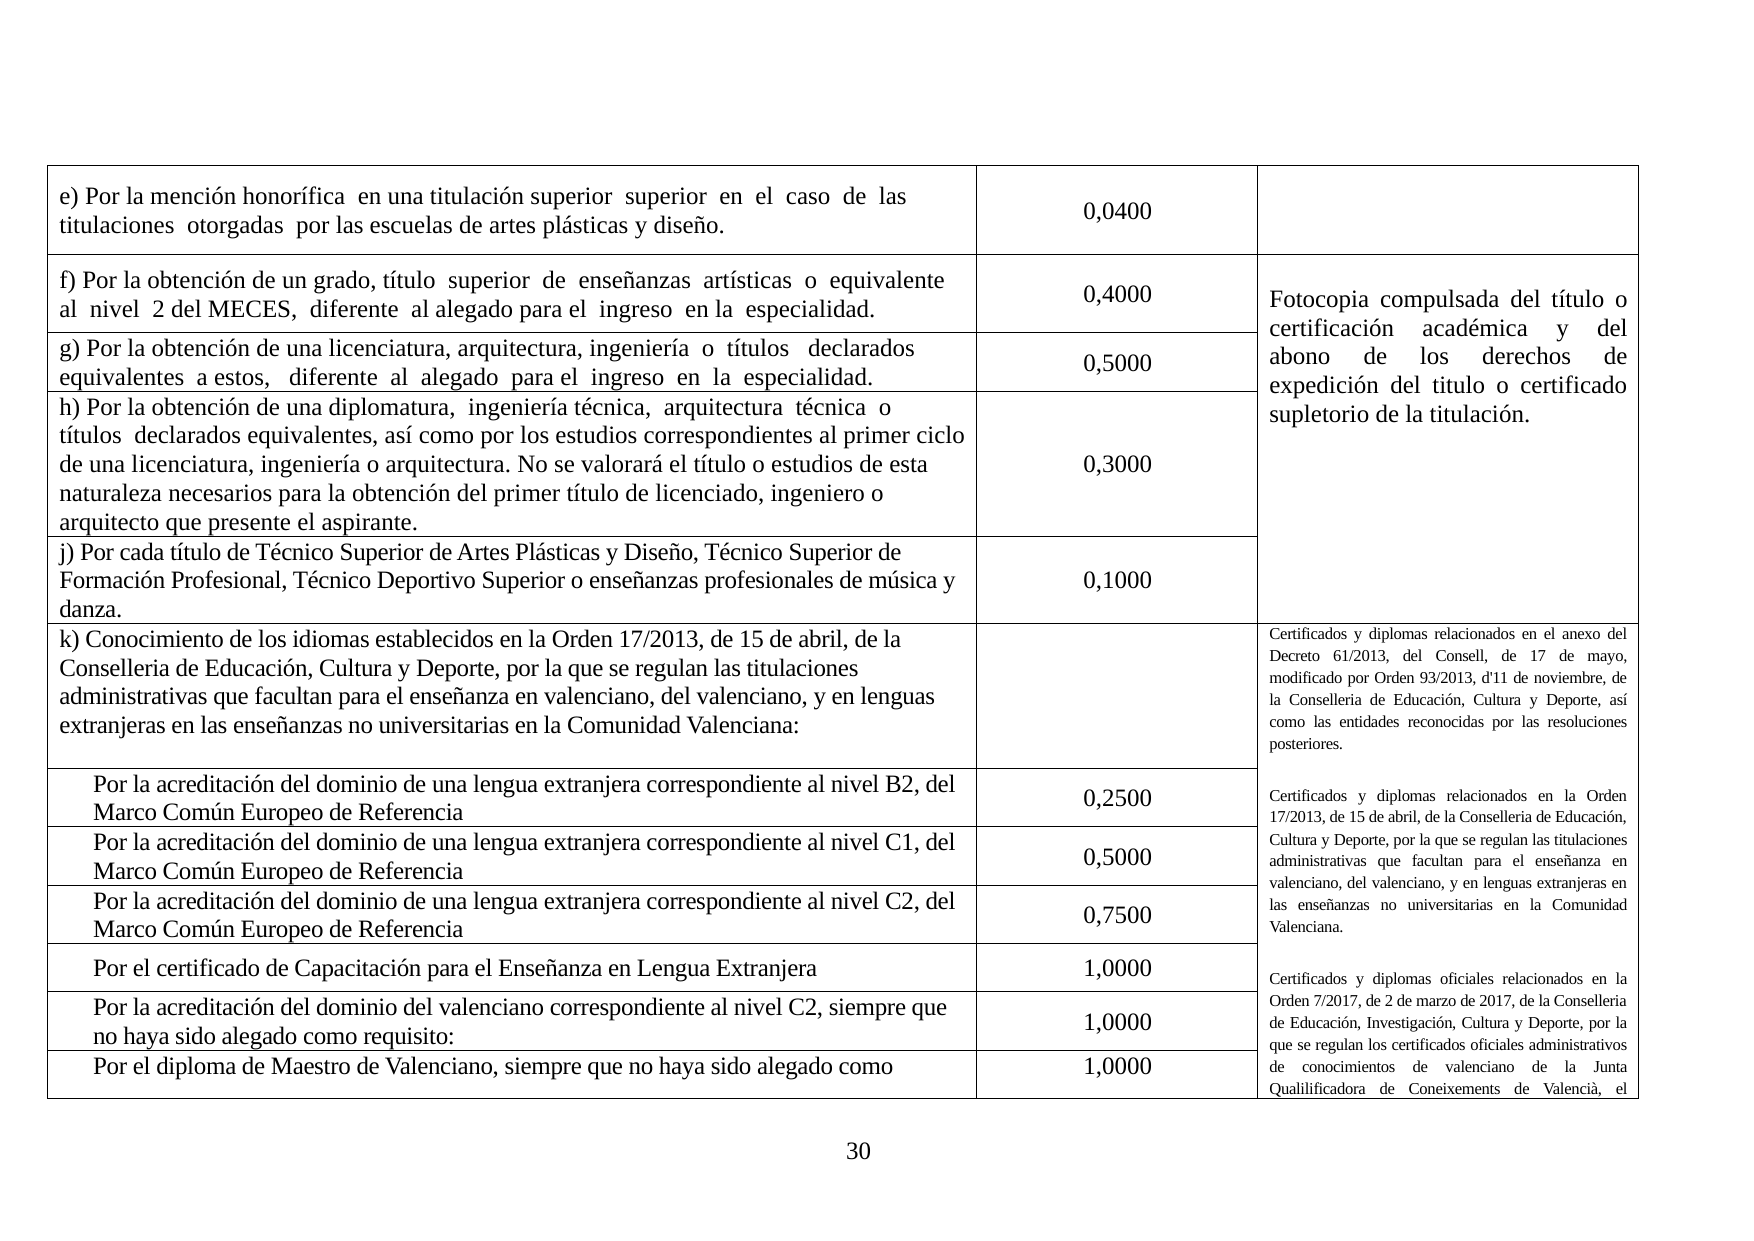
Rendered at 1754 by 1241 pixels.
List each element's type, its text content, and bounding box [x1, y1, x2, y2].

table_cell 0,5000 [977, 333, 1257, 391]
table_cell 0,1000 [977, 537, 1257, 623]
table_cell e) Por la mención honorífica en una titulación superior superior en el caso de las titulaciones otorgadas por las escuelas de artes plásticas y diseño. [48, 166, 976, 254]
table_cell Por la acreditación del dominio de una lengua extranjera correspondiente al nivel C1, del Marco Común Europeo de Referencia [48, 827, 976, 885]
table_cell 0,2500 [977, 769, 1257, 826]
table_cell 0,0400 [977, 166, 1257, 254]
table_cell 0,5000 [977, 827, 1257, 885]
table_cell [48, 1051, 976, 1098]
table_cell Por la acreditación del dominio del valenciano correspondiente al nivel C2, siempre que no haya sido alegado como requisito: [48, 992, 976, 1050]
table_cell 0,4000 [977, 255, 1257, 332]
table_cell Fotocopia compulsada del título o certificación académica y del abono de los derechos de expedición del titulo o certificado supletorio de la titulación. [1258, 255, 1638, 623]
table_cell j) Por cada título de Técnico Superior de Artes Plásticas y Diseño, Técnico Superior de Formación Profesional, Técnico Deportivo Superior o enseñanzas profesionales de música y danza. [48, 537, 976, 623]
table_cell Por la acreditación del dominio de una lengua extranjera correspondiente al nivel C2, del Marco Común Europeo de Referencia [48, 886, 976, 943]
table_cell Certificados y diplomas relacionados en el anexo del Decreto 61/2013, del Consell, de 17 de mayo, modificado por Orden 93/2013, d'11 de noviembre, de la Conselleria de Educación, Cultura y Deporte, así como las entidades reconocidas por las resoluciones posteriores. Certificados y diplomas relacionados en la Orden 17/2013, de 15 de abril, de la Conselleria de Educación, Cultura y Deporte, por la que se regulan las titulaciones administrativas que facultan para el enseñanza en valenciano, del valenciano, y en lenguas extranjeras en las enseñanzas no universitarias en la Comunidad Valenciana. Certificados y diplomas oficiales relacionados en la Orden 7/2017, de 2 de marzo de 2017, de la Conselleria de Educación, Investigación, Cultura y Deporte, por la que se regulan los certificados oficiales administrativos de conocimientos de valenciano de la Junta Qualilificadora de Coneixements de Valencià, el personal examinador y la homologación y la validación de otros títulos y certificados. En ningún caso se valorarán por este apartado los certificados del mismo idioma que aquel de la especialidad por la que se participa. En caso de alegar el Diploma de Maestro de Valenciano para acreditar el conocimiento de este idioma, en ningún caso podrá ser baremado como mérito este título, ni tampoco ningún nivel MECR del mismo idioma. [1258, 624, 1638, 1098]
table_cell k) Conocimiento de los idiomas establecidos en la Orden 17/2013, de 15 de abril, de la Conselleria de Educación, Cultura y Deporte, por la que se regulan las titulaciones administrativas que facultan para el enseñanza en valenciano, del valenciano, y en lenguas extranjeras en las enseñanzas no universitarias en la Comunidad Valenciana: [48, 624, 976, 768]
table_cell g) Por la obtención de una licenciatura, arquitectura, ingeniería o títulos declarados equivalentes a estos, diferente al alegado para el ingreso en la especialidad. [48, 333, 976, 391]
table_cell Por el certificado de Capacitación para el Enseñanza en Lengua Extranjera [48, 944, 976, 991]
table_cell Por la acreditación del dominio de una lengua extranjera correspondiente al nivel B2, del Marco Común Europeo de Referencia [48, 769, 976, 826]
table_cell 0,3000 [977, 392, 1257, 536]
table_cell f) Por la obtención de un grado, título superior de enseñanzas artísticas o equivalente al nivel 2 del MECES, diferente al alegado para el ingreso en la especialidad. [48, 255, 976, 332]
table_cell h) Por la obtención de una diplomatura, ingeniería técnica, arquitectura técnica o títulos declarados equivalentes, así como por los estudios correspondientes al primer ciclo de una licenciatura, ingeniería o arquitectura. No se valorará el título o estudios de esta naturaleza necesarios para la obtención del primer título de licenciado, ingeniero o arquitecto que presente el aspirante. [48, 392, 976, 536]
table_cell [977, 624, 1257, 768]
table_cell 1,0000 [977, 944, 1257, 991]
table_cell 1,0000 [977, 992, 1257, 1050]
table_cell 1,0000 [977, 1051, 1257, 1098]
table_cell 0,7500 [977, 886, 1257, 943]
table_cell [1258, 166, 1638, 254]
